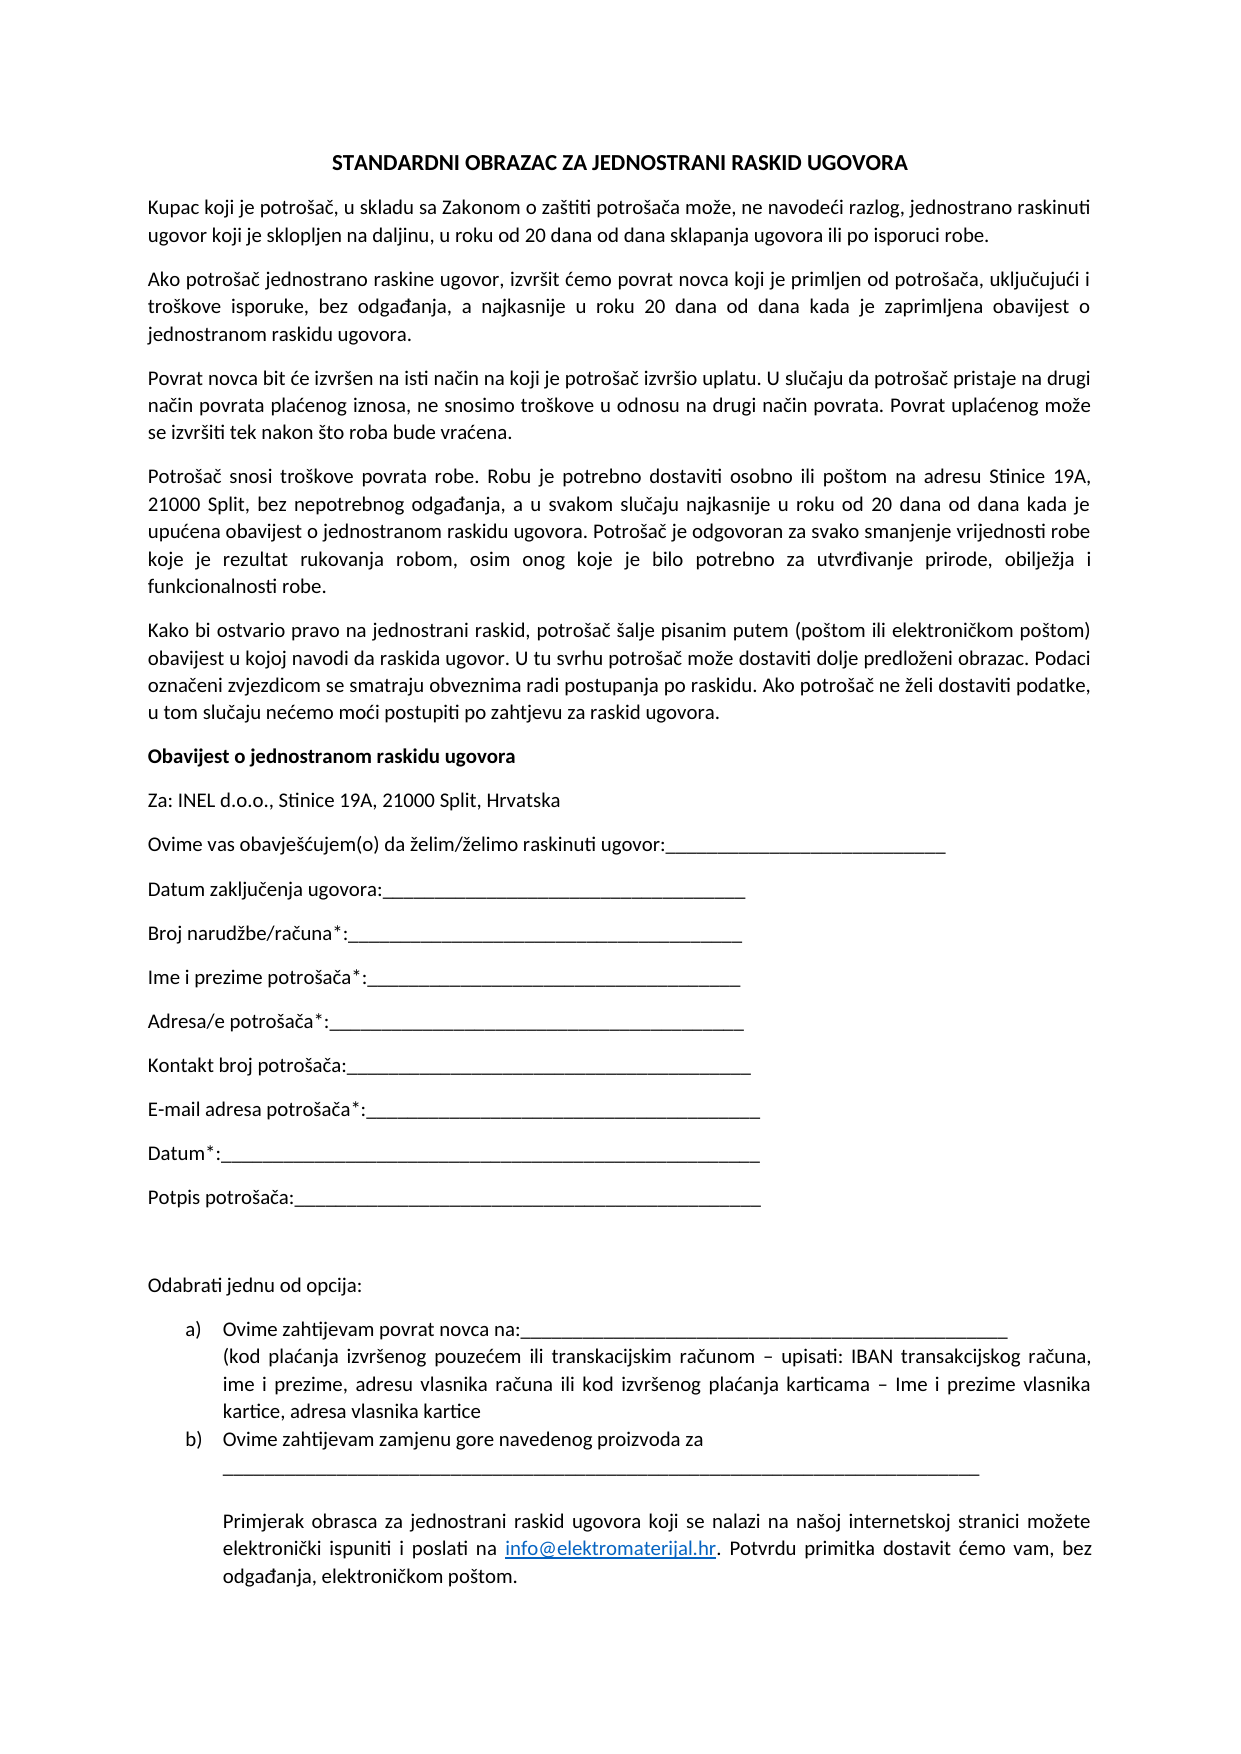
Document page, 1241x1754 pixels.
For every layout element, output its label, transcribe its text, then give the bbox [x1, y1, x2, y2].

text Za: INEL d.o.o., Stinice 19A, 21000 Split, Hrvatska [148, 788, 1093, 813]
list Ovime zahtijevam povrat novca na:_______________________________________________ [185, 1316, 1093, 1342]
text Ako potrošač jednostrano raskine ugovor, izvršit ćemo povrat novca koji je primljen od potrošača, uključujući i troškove isporuke, bez odgađanja, a najkasnije u roku 20 dana od dana kada je zaprimljena obavijest o jednostranom raskidu ugovora. [148, 266, 1093, 346]
text Potrošač snosi troškove povrata robe. Robu je potrebno dostaviti osobno ili poštom na adresu Stinice 19A, 21000 Split, bez nepotrebnog odgađanja, a u svakom slučaju najkasnije u roku od 20 dana od dana kada je upućena obavijest o jednostranom raskidu ugovora. Potrošač je odgovoran za svako smanjenje vrijednosti robe koje je rezultat rukovanja robom, osim onog koje je bilo potrebno za utvrđivanje prirode, obilježja i funkcionalnosti robe. [148, 464, 1093, 599]
text Kako bi ostvario pravo na jednostrani raskid, potrošač šalje pisanim putem (poštom ili elektroničkom poštom) obavijest u kojoj navodi da raskida ugovor. U tu svrhu potrošač može dostaviti dolje predloženi obrazac. Podaci označeni zvjezdicom se smatraju obveznima radi postupanja po raskidu. Ako potrošač ne želi dostaviti podatke, u tom slučaju nećemo moći postupiti po zahtjevu za raskid ugovora. [148, 617, 1093, 725]
text Broj narudžbe/računa*:______________________________________ [148, 920, 1093, 945]
list (kod plaćanja izvršenog pouzećem ili transkacijskim računom – upisati: IBAN transakcijskog računa, ime i prezime, adresu vlasnika računa ili kod izvršenog plaćanja karticama – Ime i prezime vlasnika kartice, adresa vlasnika kartice [223, 1344, 1093, 1424]
text Ovime vas obavješćujem(o) da želim/želimo raskinuti ugovor:___________________________ [148, 832, 1093, 857]
text Adresa/e potrošača*:________________________________________ [148, 1008, 1093, 1033]
list _________________________________________________________________________ [223, 1453, 1093, 1479]
text Potpis potrošača:_____________________________________________ [148, 1184, 1093, 1209]
text Povrat novca bit će izvršen na isti način na koji je potrošač izvršio uplatu. U slučaju da potrošač pristaje na drugi način povrata plaćenog iznosa, ne snosimo troškove u odnosu na drugi način povrata. Povrat uplaćenog može se izvršiti tek nakon što roba bude vraćena. [148, 365, 1093, 445]
text Kupac koji je potrošač, u skladu sa Zakonom o zaštiti potrošača može, ne navodeći razlog, jednostrano raskinuti ugovor koji je sklopljen na daljinu, u roku od 20 dana od dana sklapanja ugovora ili po isporuci robe. [148, 194, 1093, 247]
text E-mail adresa potrošača*:______________________________________ [148, 1096, 1093, 1121]
list Ovime zahtijevam zamjenu gore navedenog proizvoda za [185, 1426, 1093, 1451]
list Primjerak obrasca za jednostrani raskid ugovora koji se nalazi na našoj internetskoj stranici možete elektronički ispuniti i poslati na info@elektromaterijal.hr. Potvrdu primitka dostavit ćemo vam, bez odgađanja, elektroničkom poštom. [223, 1508, 1093, 1588]
text Datum zaključenja ugovora:___________________________________ [148, 876, 1093, 901]
text Datum*:____________________________________________________ [148, 1140, 1093, 1166]
text Kontakt broj potrošača:_______________________________________ [148, 1052, 1093, 1077]
text Obavijest o jednostranom raskidu ugovora [148, 743, 1093, 769]
text Ime i prezime potrošača*:____________________________________ [148, 964, 1093, 989]
text Odabrati jednu od opcija: [148, 1272, 1093, 1298]
text STANDARDNI OBRAZAC ZA JEDNOSTRANI RASKID UGOVORA [148, 148, 1093, 176]
